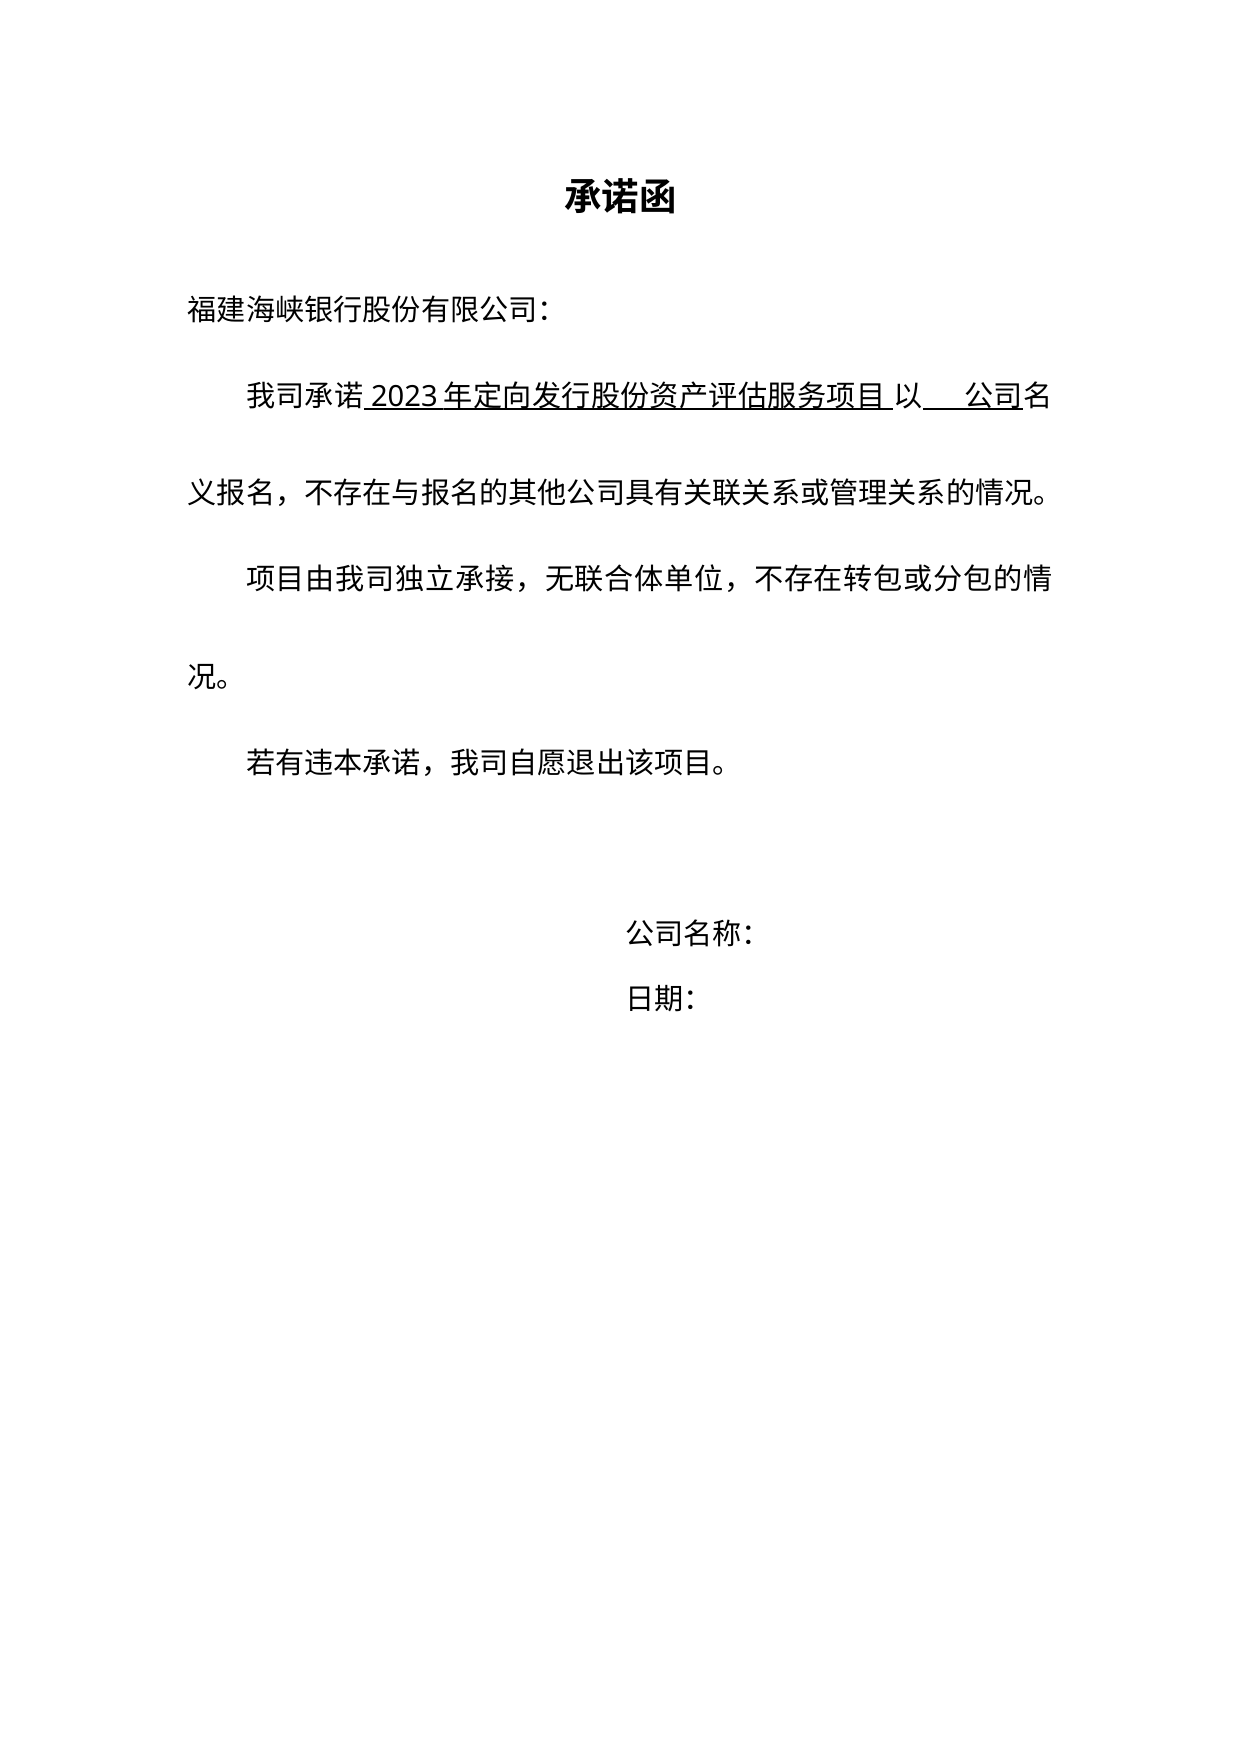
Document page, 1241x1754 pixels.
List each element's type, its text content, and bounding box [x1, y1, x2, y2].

text 若有违本承诺，我司自愿退出该项目。 [187, 728, 1053, 793]
text 福建海峡银行股份有限公司： [187, 275, 1053, 340]
text 我司承诺 2023年定向发行股份资产评估服务项目 以 公司名义报名，不存在与报名的其他公司具有关联关系或管理关系的情况。 [187, 361, 1053, 523]
text 项目由我司独立承接，无联合体单位，不存在转包或分包的情况。 [187, 544, 1053, 707]
text 承诺函 [187, 162, 1053, 227]
text 日期： [187, 964, 1053, 1029]
text 公司名称： [187, 899, 1053, 964]
